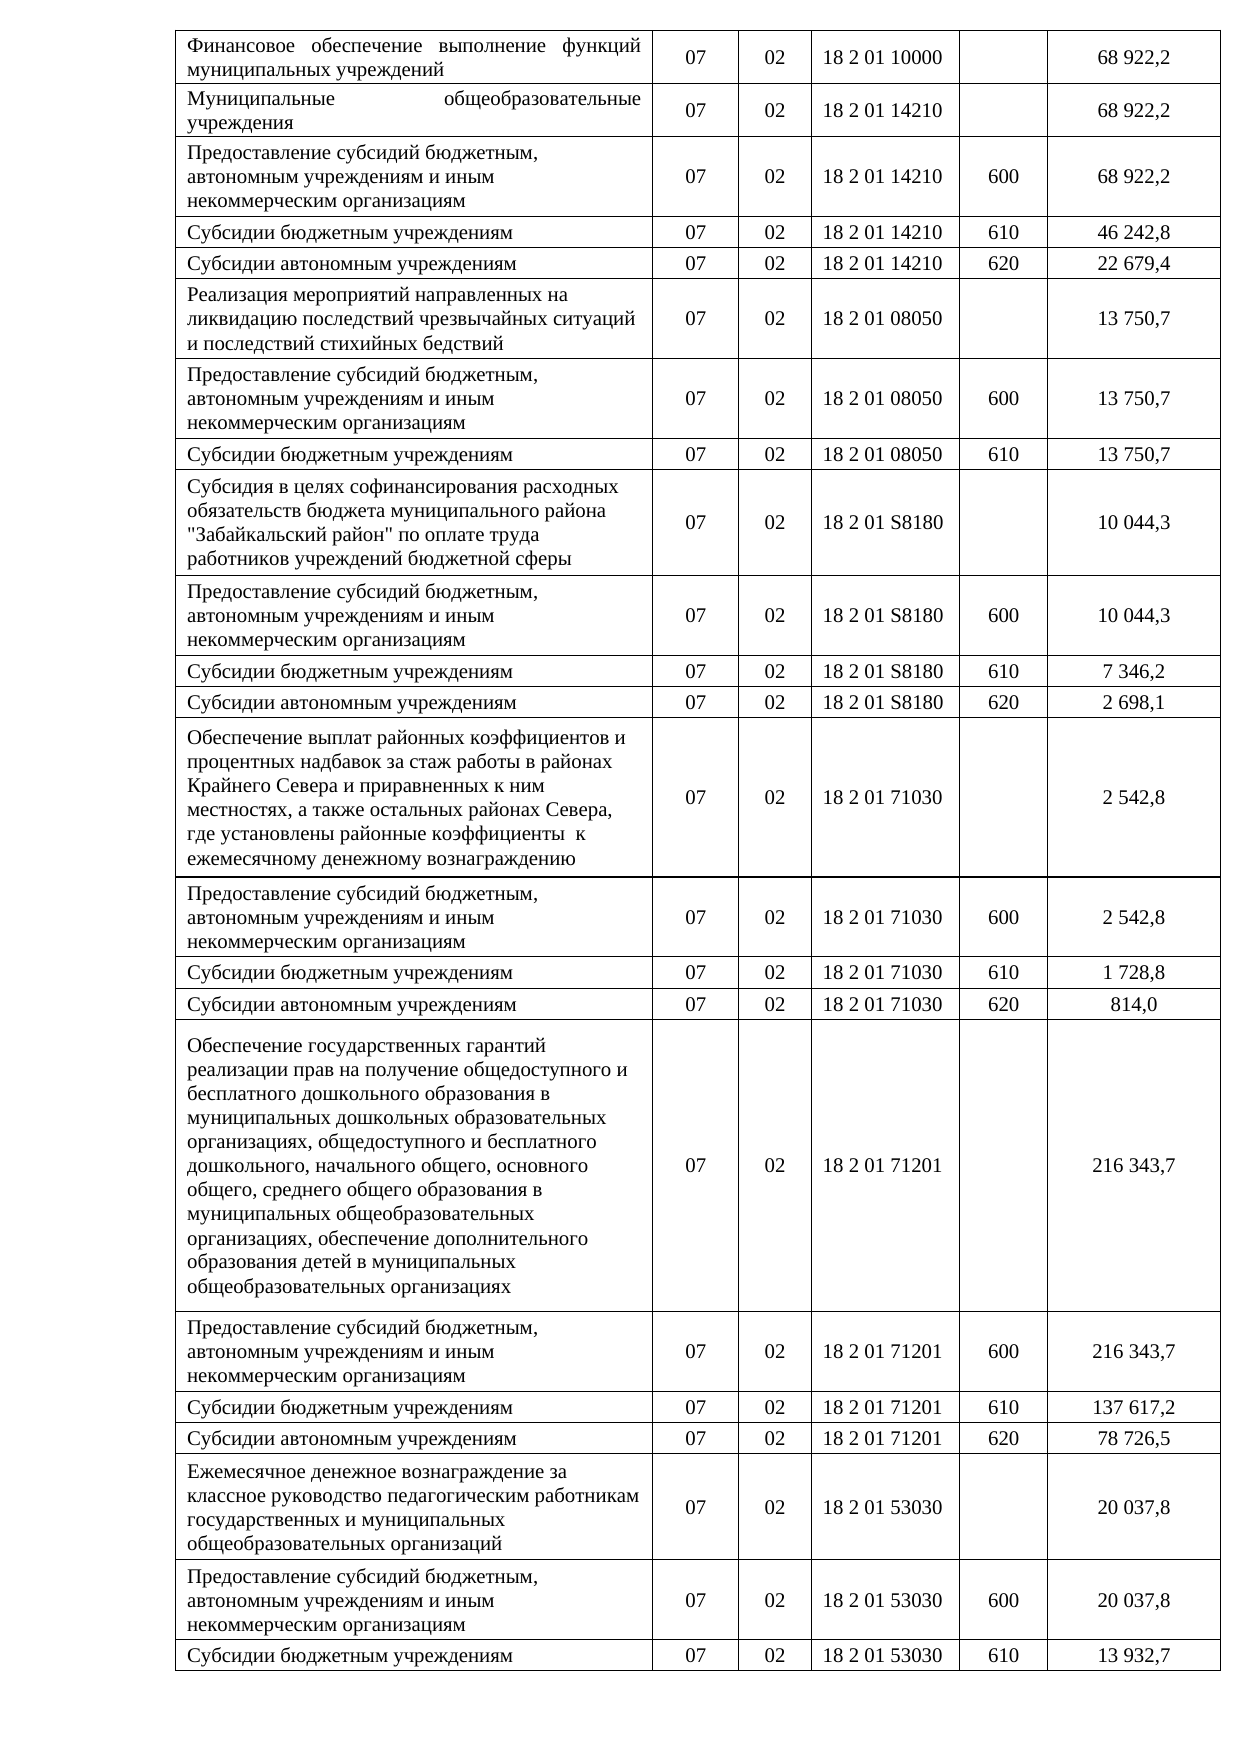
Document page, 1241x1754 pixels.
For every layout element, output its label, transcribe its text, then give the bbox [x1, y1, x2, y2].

table_cell 2 698,1 [1048, 687, 1220, 717]
table_cell 10 044,3 [1048, 576, 1220, 654]
table_cell [960, 718, 1047, 876]
table_cell Финансовое обеспечение выполнение функций муниципальных учреждений [176, 31, 652, 83]
table_cell 02 [739, 1640, 811, 1670]
table_cell 18 2 01 14210 [812, 248, 959, 278]
table_cell Предоставление субсидий бюджетным, автономным учреждениям и иным некоммерческим организациям [176, 1560, 652, 1639]
table_cell 13 750,7 [1048, 279, 1220, 358]
table_cell 07 [653, 1423, 738, 1453]
table_cell 610 [960, 1640, 1047, 1670]
table_cell Предоставление субсидий бюджетным, автономным учреждениям и иным некоммерческим организациям [176, 137, 652, 216]
table_cell 02 [739, 878, 811, 956]
table_cell 02 [739, 1020, 811, 1311]
table_cell 18 2 01 14210 [812, 217, 959, 247]
table_cell 18 2 01 53030 [812, 1560, 959, 1639]
table_cell 02 [739, 279, 811, 358]
table_cell 02 [739, 217, 811, 247]
table_cell 18 2 01 08050 [812, 279, 959, 358]
table_cell 02 [739, 957, 811, 987]
table_cell 2 542,8 [1048, 718, 1220, 876]
table_cell Муниципальные общеобразовательные учреждения [176, 84, 652, 136]
table_cell 18 2 01 S8180 [812, 687, 959, 717]
table_cell [960, 279, 1047, 358]
table_cell 02 [739, 31, 811, 83]
table_cell 02 [739, 1454, 811, 1559]
table_cell 02 [739, 576, 811, 654]
table_cell 18 2 01 53030 [812, 1640, 959, 1670]
table_cell 68 922,2 [1048, 31, 1220, 83]
table_cell 18 2 01 71201 [812, 1392, 959, 1422]
table_cell 02 [739, 137, 811, 216]
table_cell [960, 1020, 1047, 1311]
table_cell 18 2 01 71030 [812, 878, 959, 956]
table_cell 610 [960, 656, 1047, 686]
table_cell 02 [739, 248, 811, 278]
table_cell Субсидия в целях софинансирования расходных обязательств бюджета муниципального района "Забайкальский район" по оплате труда работников учреждений бюджетной сферы [176, 470, 652, 575]
table_cell 07 [653, 279, 738, 358]
table_cell 02 [739, 718, 811, 876]
table_cell Субсидии бюджетным учреждениям [176, 1640, 652, 1670]
table_cell 610 [960, 1392, 1047, 1422]
table_cell 13 750,7 [1048, 439, 1220, 469]
table_cell 18 2 01 71030 [812, 989, 959, 1019]
table_cell [960, 84, 1047, 136]
table_cell 07 [653, 576, 738, 654]
table_cell 620 [960, 248, 1047, 278]
table_cell Обеспечение государственных гарантий реализации прав на получение общедоступного и бесплатного дошкольного образования в муниципальных дошкольных образовательных организациях, общедоступного и бесплатного дошкольного, начального общего, основного общего, среднего общего образования в муниципальных общеобразовательных организациях, обеспечение дополнительного образования детей в муниципальных общеобразовательных организациях [176, 1020, 652, 1311]
table_cell 07 [653, 31, 738, 83]
table_cell Субсидии бюджетным учреждениям [176, 217, 652, 247]
table_cell 18 2 01 10000 [812, 31, 959, 83]
table_cell 07 [653, 470, 738, 575]
table_cell 610 [960, 439, 1047, 469]
table_cell 600 [960, 359, 1047, 437]
table_cell 07 [653, 359, 738, 437]
table_cell Предоставление субсидий бюджетным, автономным учреждениям и иным некоммерческим организациям [176, 576, 652, 654]
table_cell 216 343,7 [1048, 1020, 1220, 1311]
table_cell 07 [653, 878, 738, 956]
table_cell 22 679,4 [1048, 248, 1220, 278]
table_cell 13 750,7 [1048, 359, 1220, 437]
table_cell 814,0 [1048, 989, 1220, 1019]
table_cell Субсидии бюджетным учреждениям [176, 439, 652, 469]
table_cell 07 [653, 718, 738, 876]
table_cell 216 343,7 [1048, 1312, 1220, 1391]
table_cell 137 617,2 [1048, 1392, 1220, 1422]
table_cell 07 [653, 1640, 738, 1670]
table_cell Субсидии автономным учреждениям [176, 687, 652, 717]
table_cell 610 [960, 217, 1047, 247]
table_cell 07 [653, 248, 738, 278]
table_cell 600 [960, 1312, 1047, 1391]
table_cell 18 2 01 71201 [812, 1423, 959, 1453]
table_cell 13 932,7 [1048, 1640, 1220, 1670]
table_cell 2 542,8 [1048, 878, 1220, 956]
table_cell Субсидии бюджетным учреждениям [176, 656, 652, 686]
table_cell 02 [739, 687, 811, 717]
table_cell 600 [960, 576, 1047, 654]
table_cell 600 [960, 137, 1047, 216]
table_cell Реализация мероприятий направленных на ликвидацию последствий чрезвычайных ситуаций и последствий стихийных бедствий [176, 279, 652, 358]
table_cell 02 [739, 470, 811, 575]
table_cell 07 [653, 1020, 738, 1311]
table_cell 68 922,2 [1048, 137, 1220, 216]
table_cell 1 728,8 [1048, 957, 1220, 987]
table_cell 07 [653, 989, 738, 1019]
table_cell Предоставление субсидий бюджетным, автономным учреждениям и иным некоммерческим организациям [176, 878, 652, 956]
table_cell 18 2 01 08050 [812, 439, 959, 469]
table_cell 02 [739, 1560, 811, 1639]
table_cell 620 [960, 1423, 1047, 1453]
table_cell 600 [960, 878, 1047, 956]
table_cell 07 [653, 1312, 738, 1391]
table_cell 02 [739, 1312, 811, 1391]
table_cell 620 [960, 687, 1047, 717]
table_cell 18 2 01 53030 [812, 1454, 959, 1559]
table_cell [960, 1454, 1047, 1559]
table_cell 02 [739, 439, 811, 469]
table_cell 18 2 01 14210 [812, 84, 959, 136]
table_cell 46 242,8 [1048, 217, 1220, 247]
table_cell 18 2 01 71201 [812, 1020, 959, 1311]
table_cell 10 044,3 [1048, 470, 1220, 575]
table_cell [960, 31, 1047, 83]
table_cell 18 2 01 14210 [812, 137, 959, 216]
table_cell 18 2 01 S8180 [812, 656, 959, 686]
table_cell 18 2 01 71030 [812, 718, 959, 876]
table_cell Субсидии автономным учреждениям [176, 1423, 652, 1453]
table_cell 02 [739, 656, 811, 686]
table_cell Предоставление субсидий бюджетным, автономным учреждениям и иным некоммерческим организациям [176, 1312, 652, 1391]
table_cell Предоставление субсидий бюджетным, автономным учреждениям и иным некоммерческим организациям [176, 359, 652, 437]
table_cell 78 726,5 [1048, 1423, 1220, 1453]
table_cell 07 [653, 439, 738, 469]
table_cell 02 [739, 1423, 811, 1453]
table_cell 20 037,8 [1048, 1454, 1220, 1559]
table_cell 18 2 01 S8180 [812, 470, 959, 575]
table_cell 07 [653, 217, 738, 247]
table_cell 02 [739, 359, 811, 437]
table_cell 02 [739, 989, 811, 1019]
table_cell 20 037,8 [1048, 1560, 1220, 1639]
table_cell 02 [739, 1392, 811, 1422]
table_cell 18 2 01 71201 [812, 1312, 959, 1391]
table_cell Обеспечение выплат районных коэффициентов и процентных надбавок за стаж работы в районах Крайнего Севера и приравненных к ним местностях, а также остальных районах Севера, где установлены районные коэффициенты к ежемесячному денежному вознаграждению [176, 718, 652, 876]
table_cell 18 2 01 S8180 [812, 576, 959, 654]
table_cell Субсидии автономным учреждениям [176, 248, 652, 278]
table_cell 07 [653, 957, 738, 987]
table_cell Субсидии бюджетным учреждениям [176, 1392, 652, 1422]
table_cell 18 2 01 08050 [812, 359, 959, 437]
table_cell 7 346,2 [1048, 656, 1220, 686]
table_cell 07 [653, 687, 738, 717]
table_cell 18 2 01 71030 [812, 957, 959, 987]
table_cell 07 [653, 656, 738, 686]
table_cell 07 [653, 1454, 738, 1559]
table_cell [960, 470, 1047, 575]
table_cell 620 [960, 989, 1047, 1019]
table_cell 600 [960, 1560, 1047, 1639]
table_cell 07 [653, 84, 738, 136]
table_cell 610 [960, 957, 1047, 987]
table_cell 68 922,2 [1048, 84, 1220, 136]
table_cell 07 [653, 1560, 738, 1639]
table_cell 07 [653, 137, 738, 216]
table_cell Ежемесячное денежное вознаграждение за классное руководство педагогическим работникам государственных и муниципальных общеобразовательных организаций [176, 1454, 652, 1559]
table_cell Субсидии бюджетным учреждениям [176, 957, 652, 987]
table_cell Субсидии автономным учреждениям [176, 989, 652, 1019]
table_cell 02 [739, 84, 811, 136]
table_cell 07 [653, 1392, 738, 1422]
